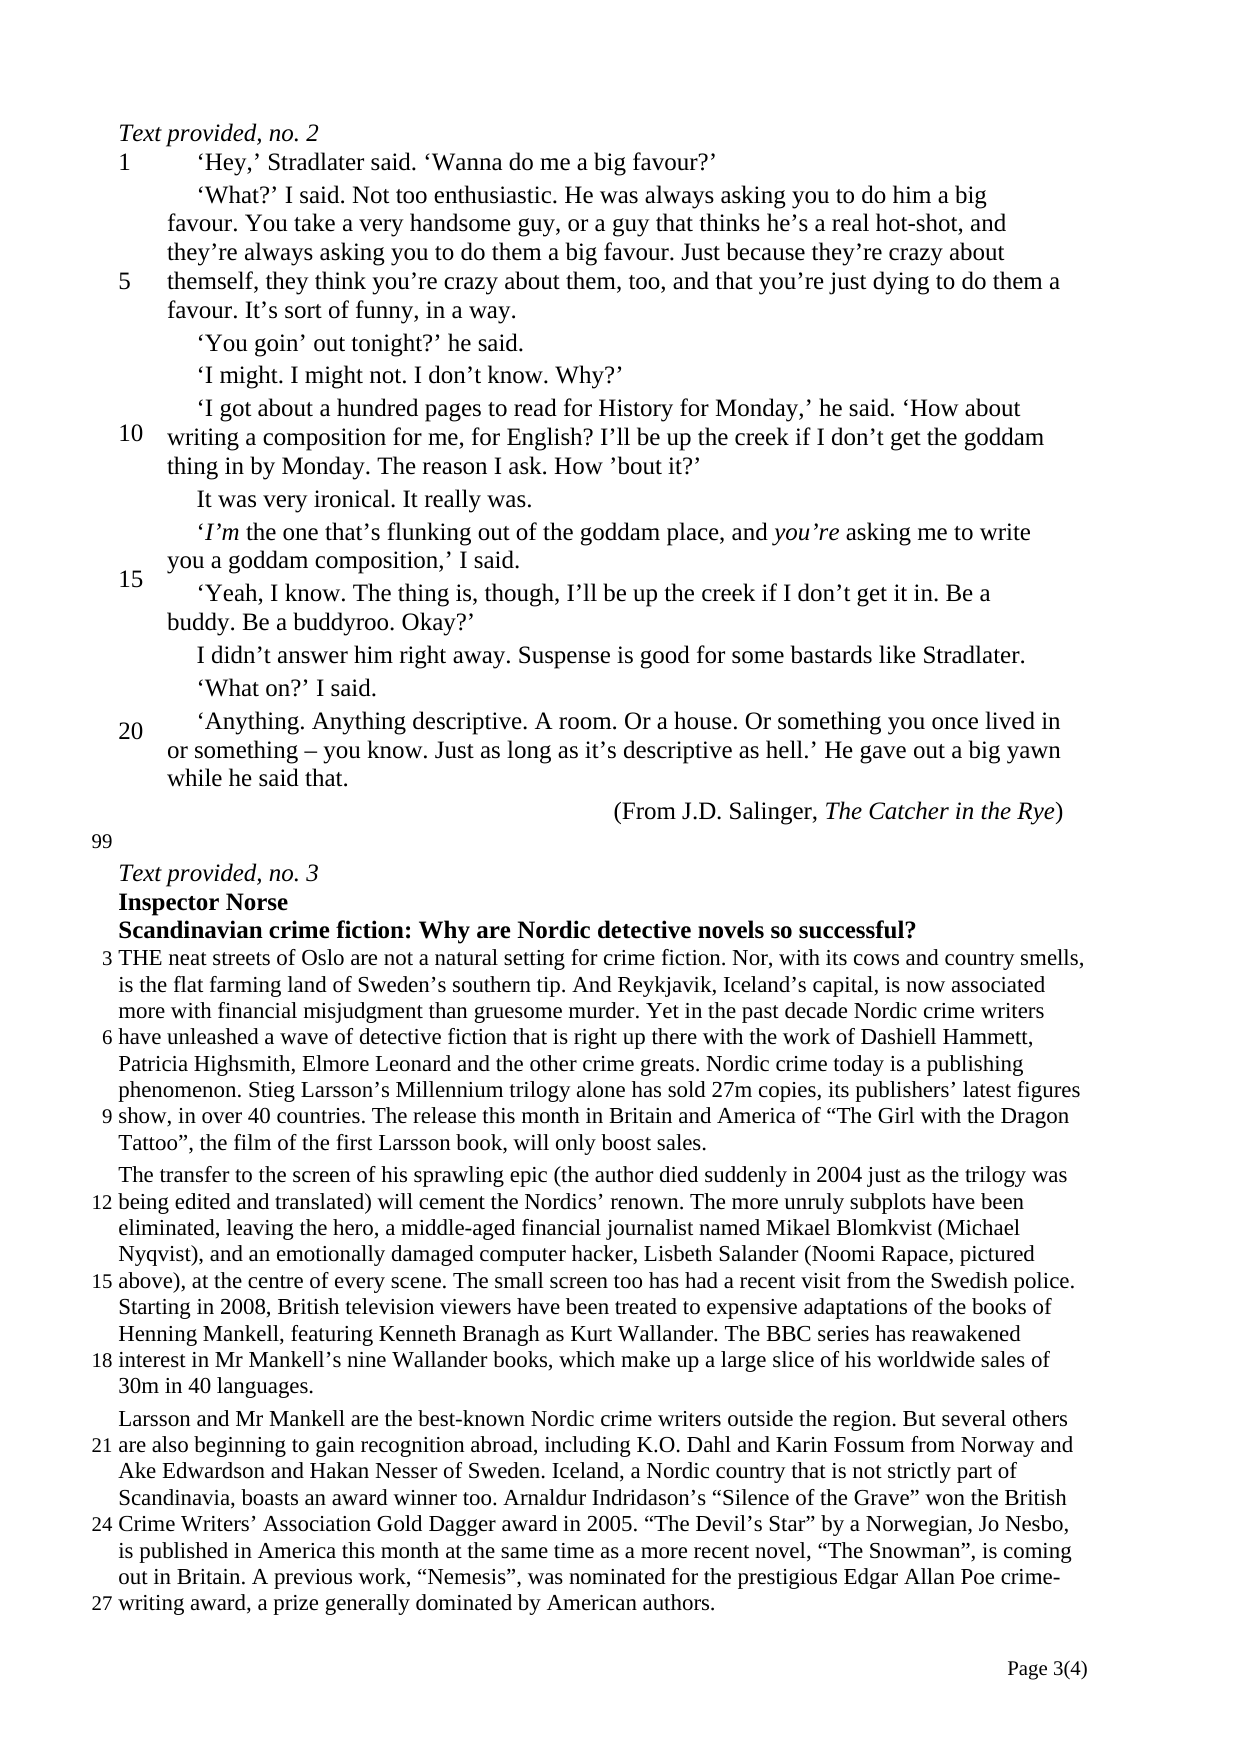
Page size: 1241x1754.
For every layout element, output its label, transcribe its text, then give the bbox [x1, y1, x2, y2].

text The transfer to the screen of his sprawling epic (the author died suddenly in 2004 just as the trilogy was being edited and translated) will cement the Nordics’ renown. The more unruly subplots have been eliminated, leaving the hero, a middle-aged financial journalist named Mikael Blomkvist (Michael Nyqvist), and an emotionally damaged computer hacker, Lisbeth Salander (Noomi Rapace, pictured above), at the centre of every scene. The small screen too has had a recent visit from the Swedish police. Starting in 2008, British television viewers have been treated to expensive adaptations of the books of Henning Mankell, featuring Kenneth Branagh as Kurt Wallander. The BBC series has reawakened interest in Mr Mankell’s nine Wallander books, which make up a large slice of his worldwide sales of 30m in 40 languages. [118, 1161, 1087, 1399]
table_header 1 5 10 15 20 [107, 147, 156, 829]
text Scandinavian crime fiction: Why are Nordic detective novels so successful? THE neat streets of are not a natural setting for crime fiction. Nor, with its cows and country smells, is the flat farming ’s southern tip. And ’s capital, is now associated more with financial misjudgment than gruesome murder. Yet in the past decade Nordic crime writers have unleashed a wave of detective fiction that is right up there with the work of Dashiell Hammett, Patricia Highsmith, Elmore Leonard and the other crime greats. Nordic crime today is a publishing phenomenon. Stieg Larsson’s Millennium trilogy alone has sold 27m copies, its publishers’ latest figures show, in over 40 countries. The release this month in and of “The Girl with the Dragon Tattoo”, the film of the first Larsson book, will only boost sales. [118, 916, 1087, 1155]
text Larsson and Mr Mankell are the best-known Nordic crime writers outside the region. But several others are also beginning to gain recognition abroad, including K.O. Dahl and Karin Fossum from and Ake Edwardson and Hakan Nesser of Sweden. , a Nordic country that is not strictly part of , boasts an award winner too. Arnaldur Indridason’s “Silence of the Grave” won the British Crime Writers’ Association Gold Dagger award in 2005. “The Devil’s Star” by a Norwegian, Jo Nesbo, is published in this month at the same time as a more recent novel, “The Snowman”, is coming out in . A previous work, “Nemesis”, was nominated for the prestigious Edgar Allan Poe crime-writing award, a prize generally dominated by American authors. [118, 1405, 1087, 1616]
text Inspector Norse [118, 887, 1087, 916]
text Text provided, no. 3 [118, 858, 1087, 887]
text Text provided, no. 2 [118, 118, 1087, 147]
table_header ‘Hey,’ Stradlater said. ‘Wanna do me a big favour?’ ‘What?’ I said. Not too enthusiastic. He was always asking you to do him a big favour. You take a very handsome guy, or a guy that thinks he’s a real hot-shot, and they’re always asking you to do them a big favour. Just because they’re crazy about themself, they think you’re crazy about them, too, and that you’re just dying to do them a favour. It’s sort of funny, in a way. ‘You goin’ out tonight?’ he said. ‘I might. I might not. I don’t know. Why?’ ‘I got about a hundred pages to read for History for Monday,’ he said. ‘How about writing a composition for me, for English? I’ll be up the creek if I don’t get the goddam thing in by Monday. The reason I ask. How ’bout it?’ It was very ironical. It really was. ‘I’m the one that’s flunking out of the goddam place, and you’re asking me to write you a goddam composition,’ I said. ‘Yeah, I know. The thing is, though, I’ll be up the creek if I don’t get it in. Be a buddy. Be a buddyroo. Okay?’ I didn’t answer him right away. Suspense is good for some bastards like Stradlater. ‘What on?’ I said. ‘Anything. Anything descriptive. A room. Or a house. Or something you once lived in or something – you know. Just as long as it’s descriptive as hell.’ He gave out a big yawn while he said that. (From J.D. Salinger, The Catcher in the ) [156, 147, 1074, 829]
